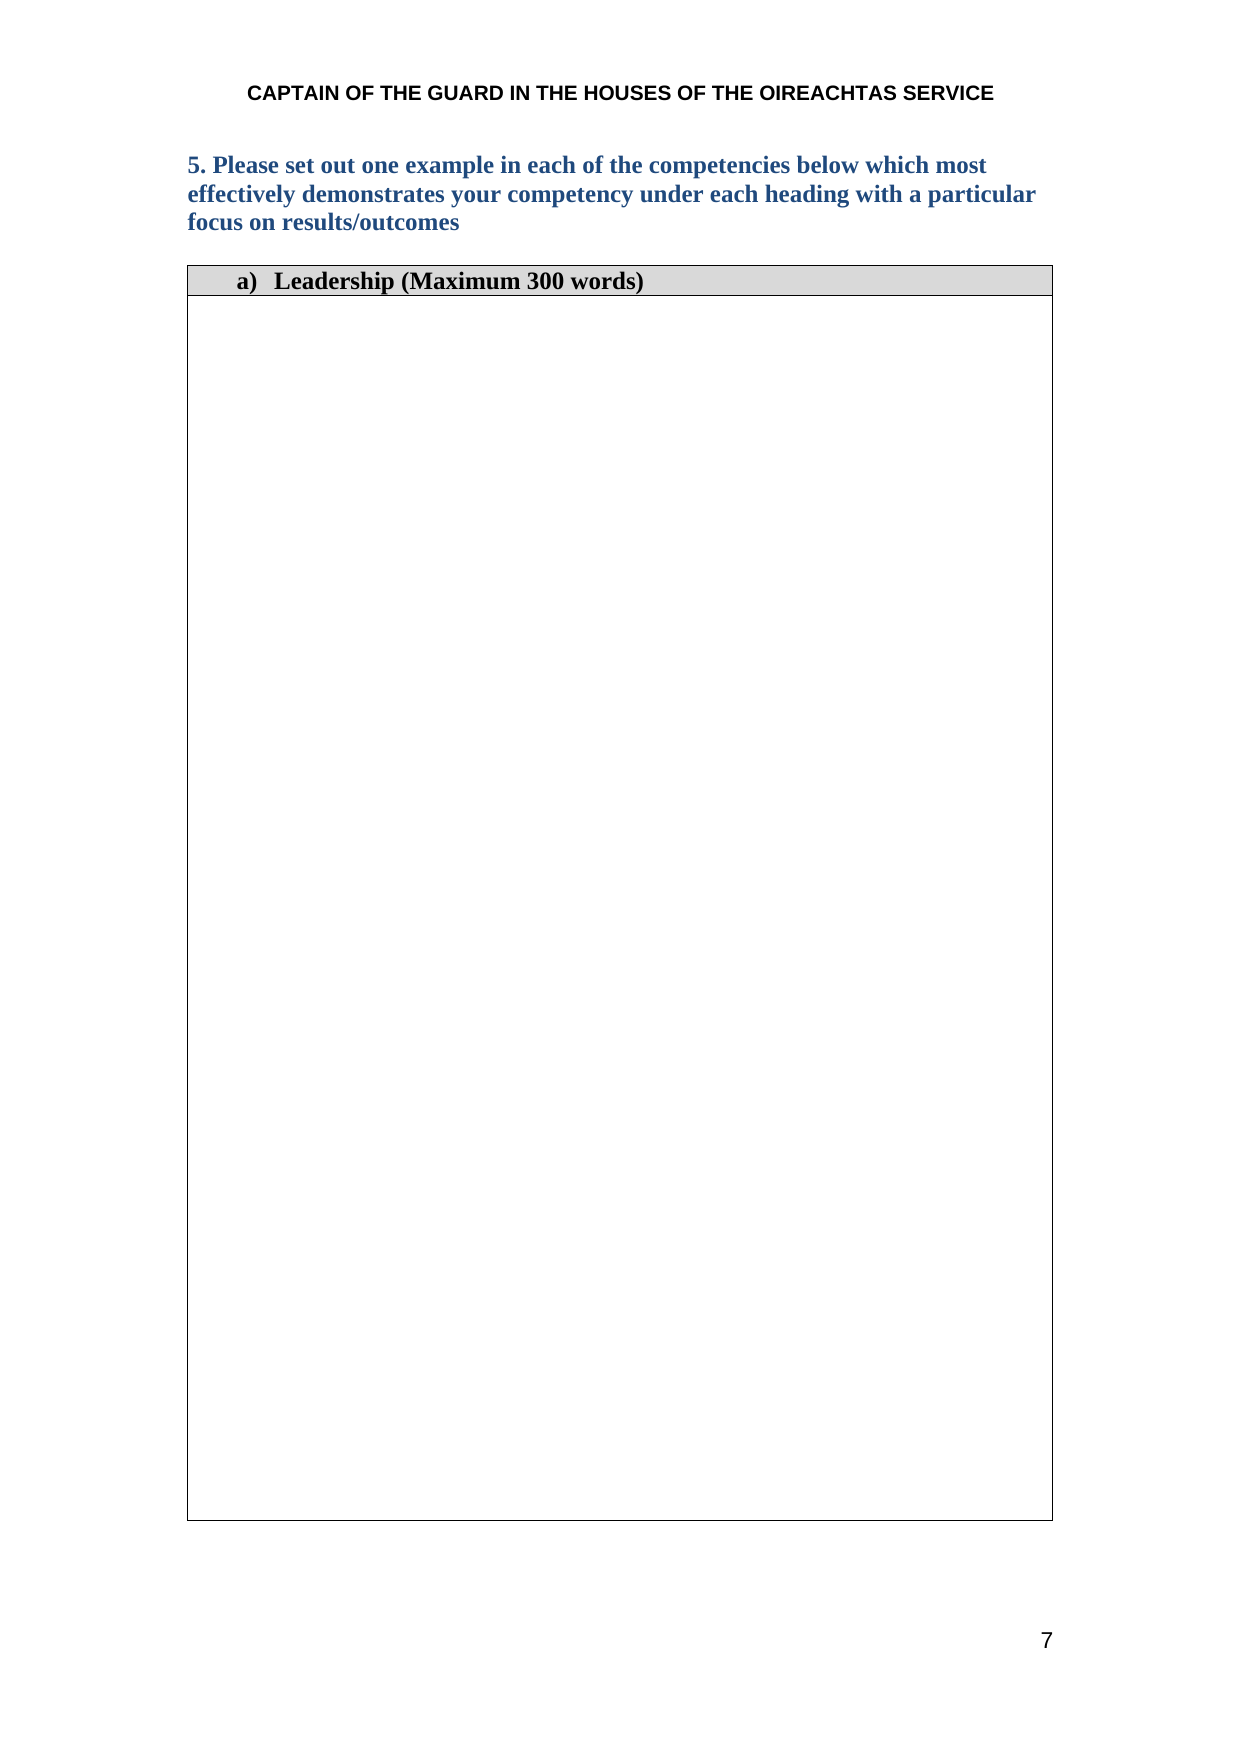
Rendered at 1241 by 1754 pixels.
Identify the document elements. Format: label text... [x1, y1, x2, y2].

table_cell [188, 296, 1052, 1520]
table_header Leadership (Maximum 300 words) [188, 266, 1052, 295]
text 5. Please set out one example in each of the competencies below which most effectively demonstrates your competency under each heading with a particular focus on results/outcomes [187, 150, 1053, 236]
